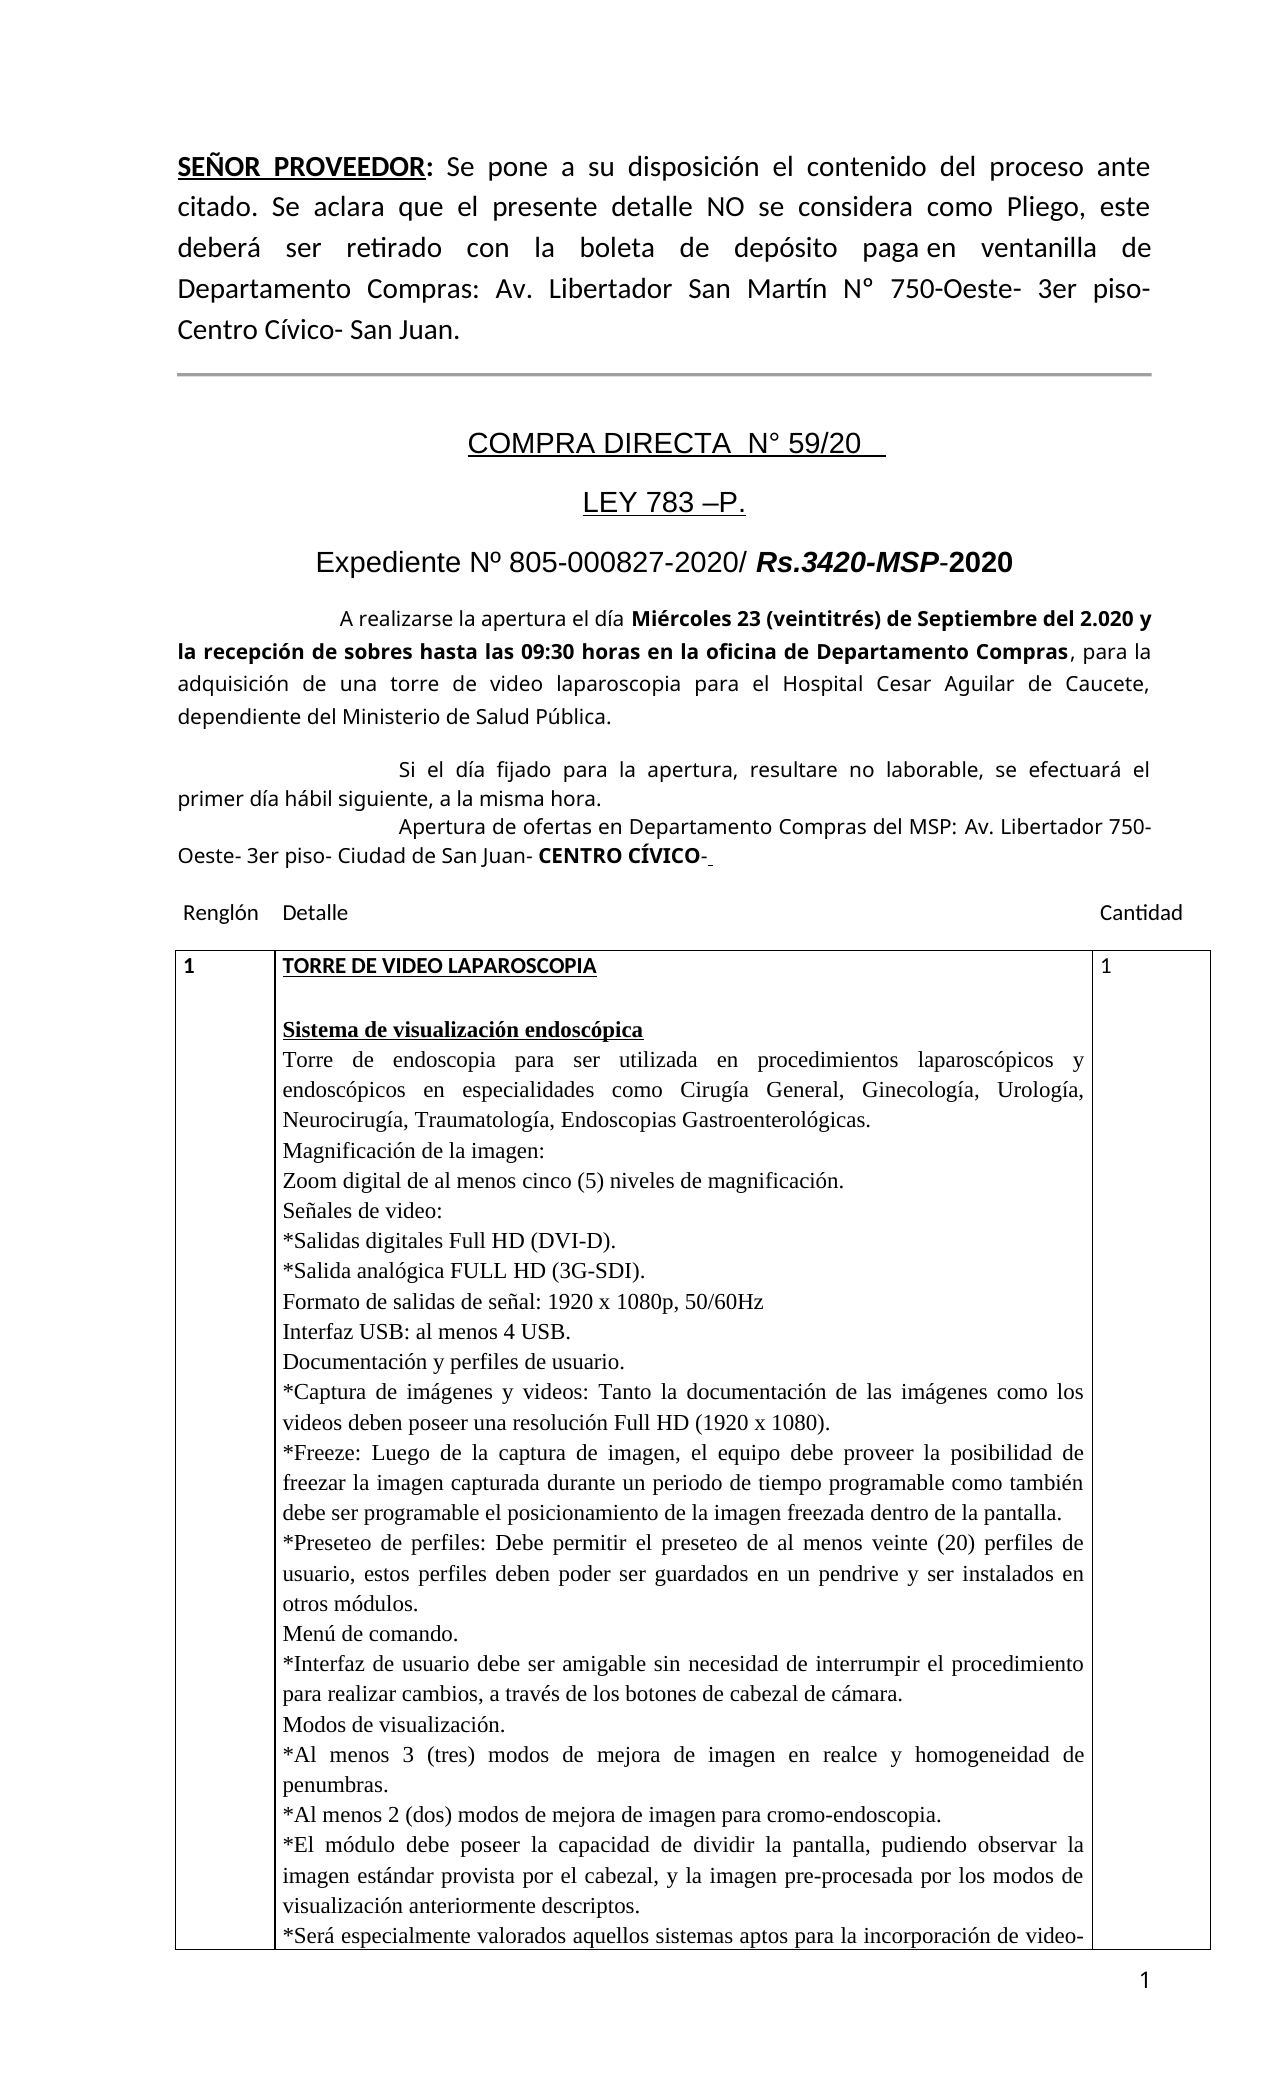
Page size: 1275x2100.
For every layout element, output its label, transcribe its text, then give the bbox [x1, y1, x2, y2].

table_cell 1 [176, 951, 274, 1948]
text Expediente Nº 805-000827-2020/ Rs.3420-MSP-2020 [177, 545, 1152, 578]
text A realizarse la apertura el día Miércoles 23 (veintitrés) de Septiembre del 2.020 y la recepción de sobres hasta las 09:30 horas en la oficina de Departamento Compras, para la adquisición de una torre de video laparoscopia para el Hospital Cesar Aguilar de Caucete, dependiente del Ministerio de Salud Pública. [177, 604, 1152, 731]
text Si el día fijado para la apertura, resultare no laborable, se efectuará el primer día hábil siguiente, a la misma hora. [177, 756, 1152, 812]
text Apertura de ofertas en Departamento Compras del MSP: Av. Libertador 750-Oeste- 3er piso- Ciudad de San Juan- CENTRO CÍVICO- [177, 812, 1152, 869]
text SEÑOR PROVEEDOR: Se pone a su disposición el contenido del proceso ante citado. Se aclara que el presente detalle NO se considera como Pliego, este deberá ser retirado con la boleta de depósito paga en ventanilla de Departamento Compras: Av. Libertador San Martín Nº 750-Oeste- 3er piso- Centro Cívico- San Juan. [177, 148, 1152, 347]
text COMPRA DIRECTA N° 59/20 [177, 426, 1152, 460]
table_header Detalle [275, 898, 1093, 950]
table_header Renglón [176, 898, 275, 950]
table_header Cantidad [1093, 898, 1211, 950]
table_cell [276, 951, 1092, 1948]
text LEY 783 –P. [177, 486, 1152, 519]
table_cell 1 [1093, 951, 1210, 1948]
